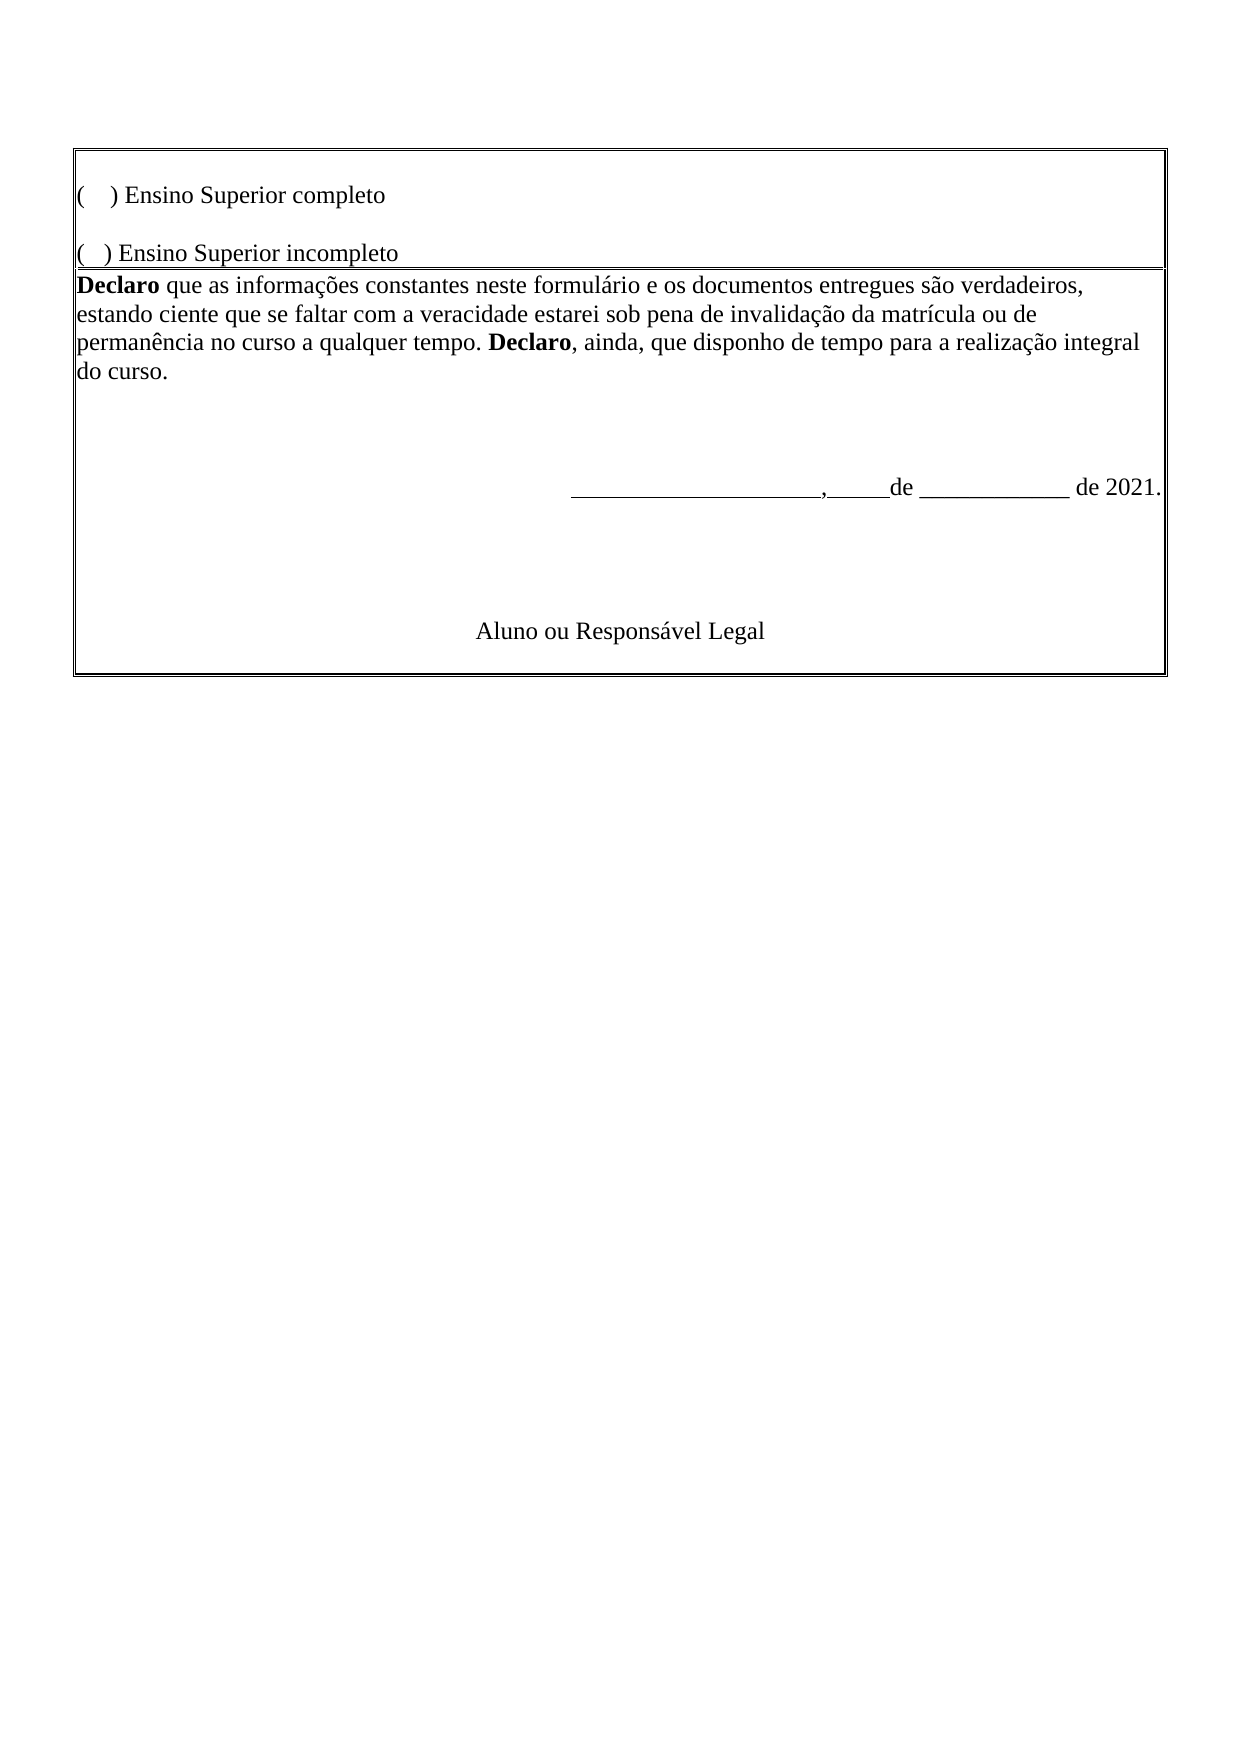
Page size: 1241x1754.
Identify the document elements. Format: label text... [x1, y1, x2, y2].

table_cell Declaro que as informações constantes neste formulário e os documentos entregues são verdadeiros, estando ciente que se faltar com a veracidade estarei sob pena de invalidação da matrícula ou de permanência no curso a qualquer tempo. Declaro, ainda, que disponho de tempo para a realização integral do curso. , de ____________ de 2021. Aluno ou Responsável Legal [74, 267, 1166, 673]
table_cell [76, 151, 1164, 267]
